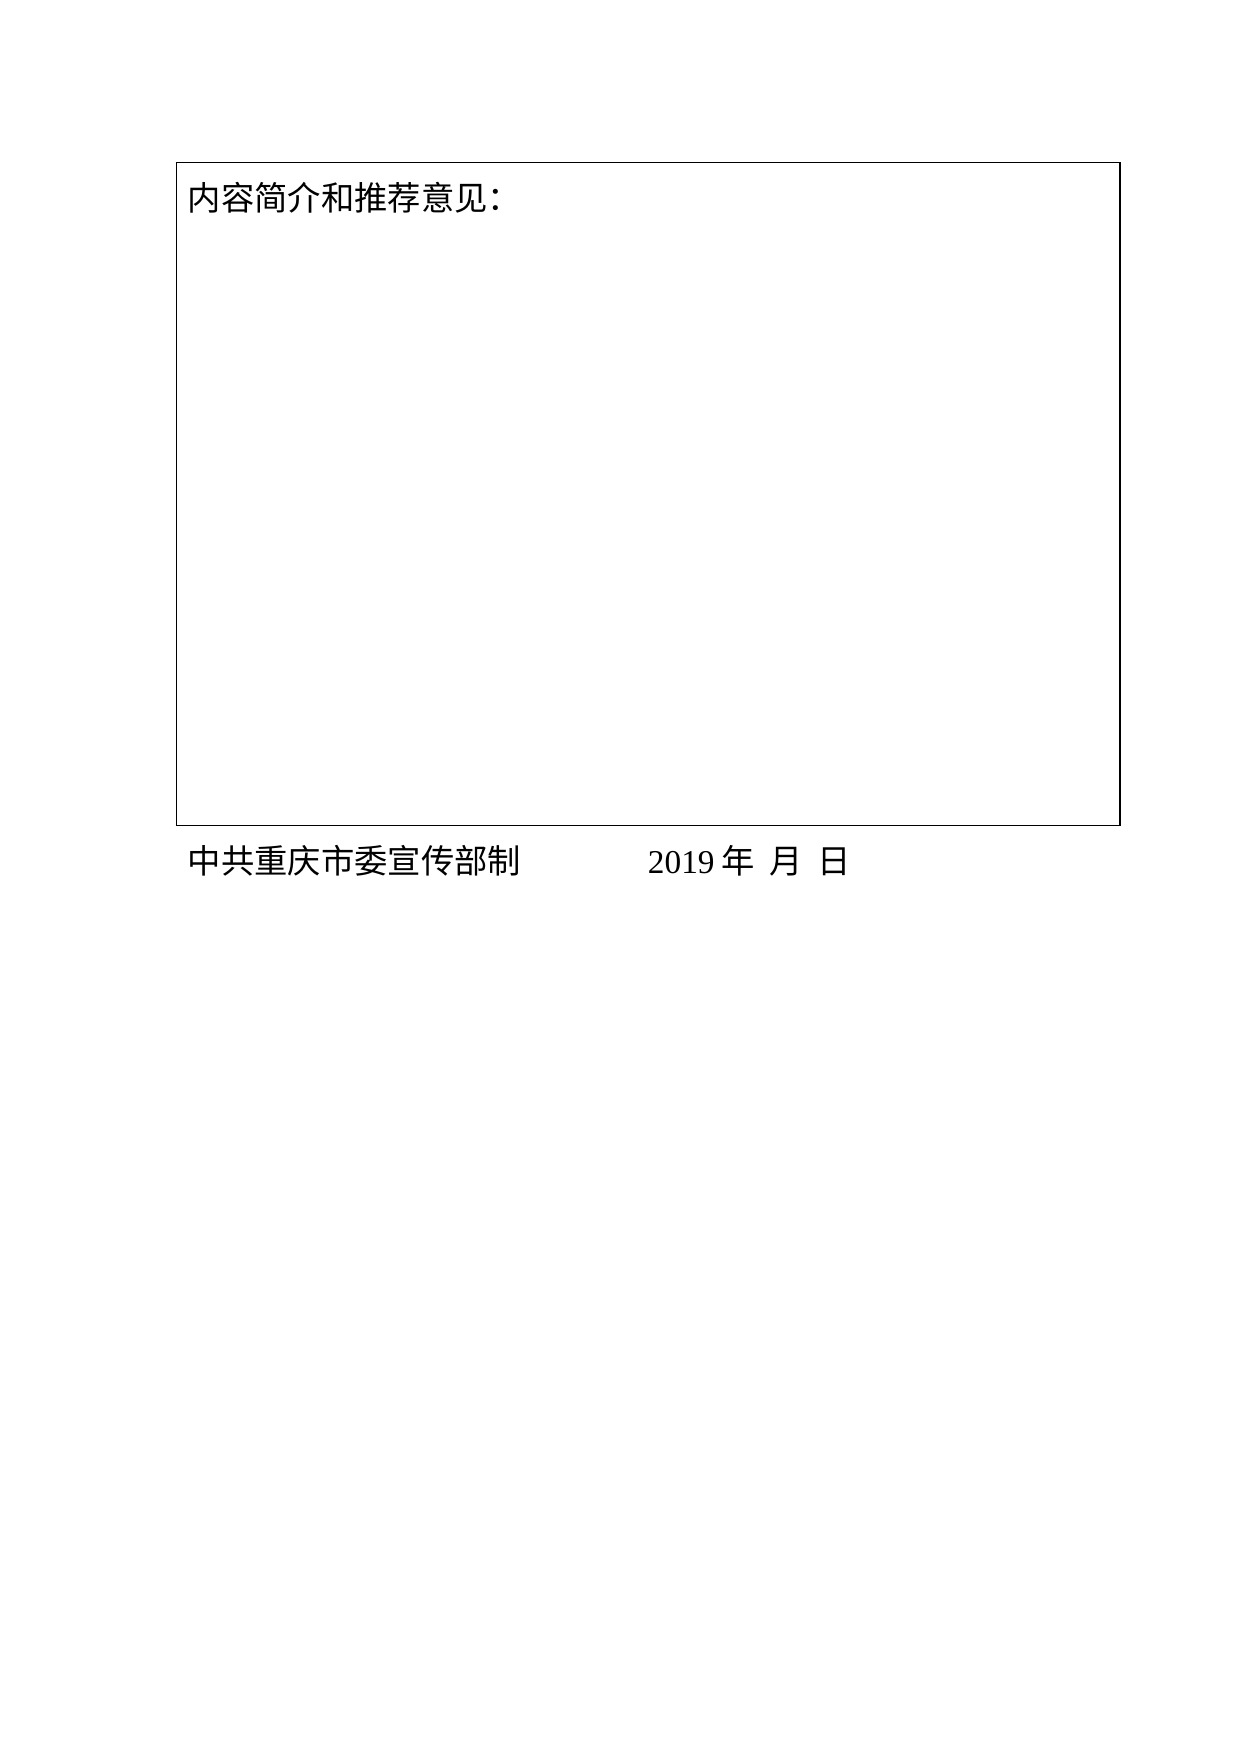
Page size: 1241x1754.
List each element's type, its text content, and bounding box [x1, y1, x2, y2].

table_cell 内容简介和推荐意见： [177, 163, 1119, 825]
text 中共重庆市委宣传部制 2019年 月 日 [187, 826, 1053, 891]
